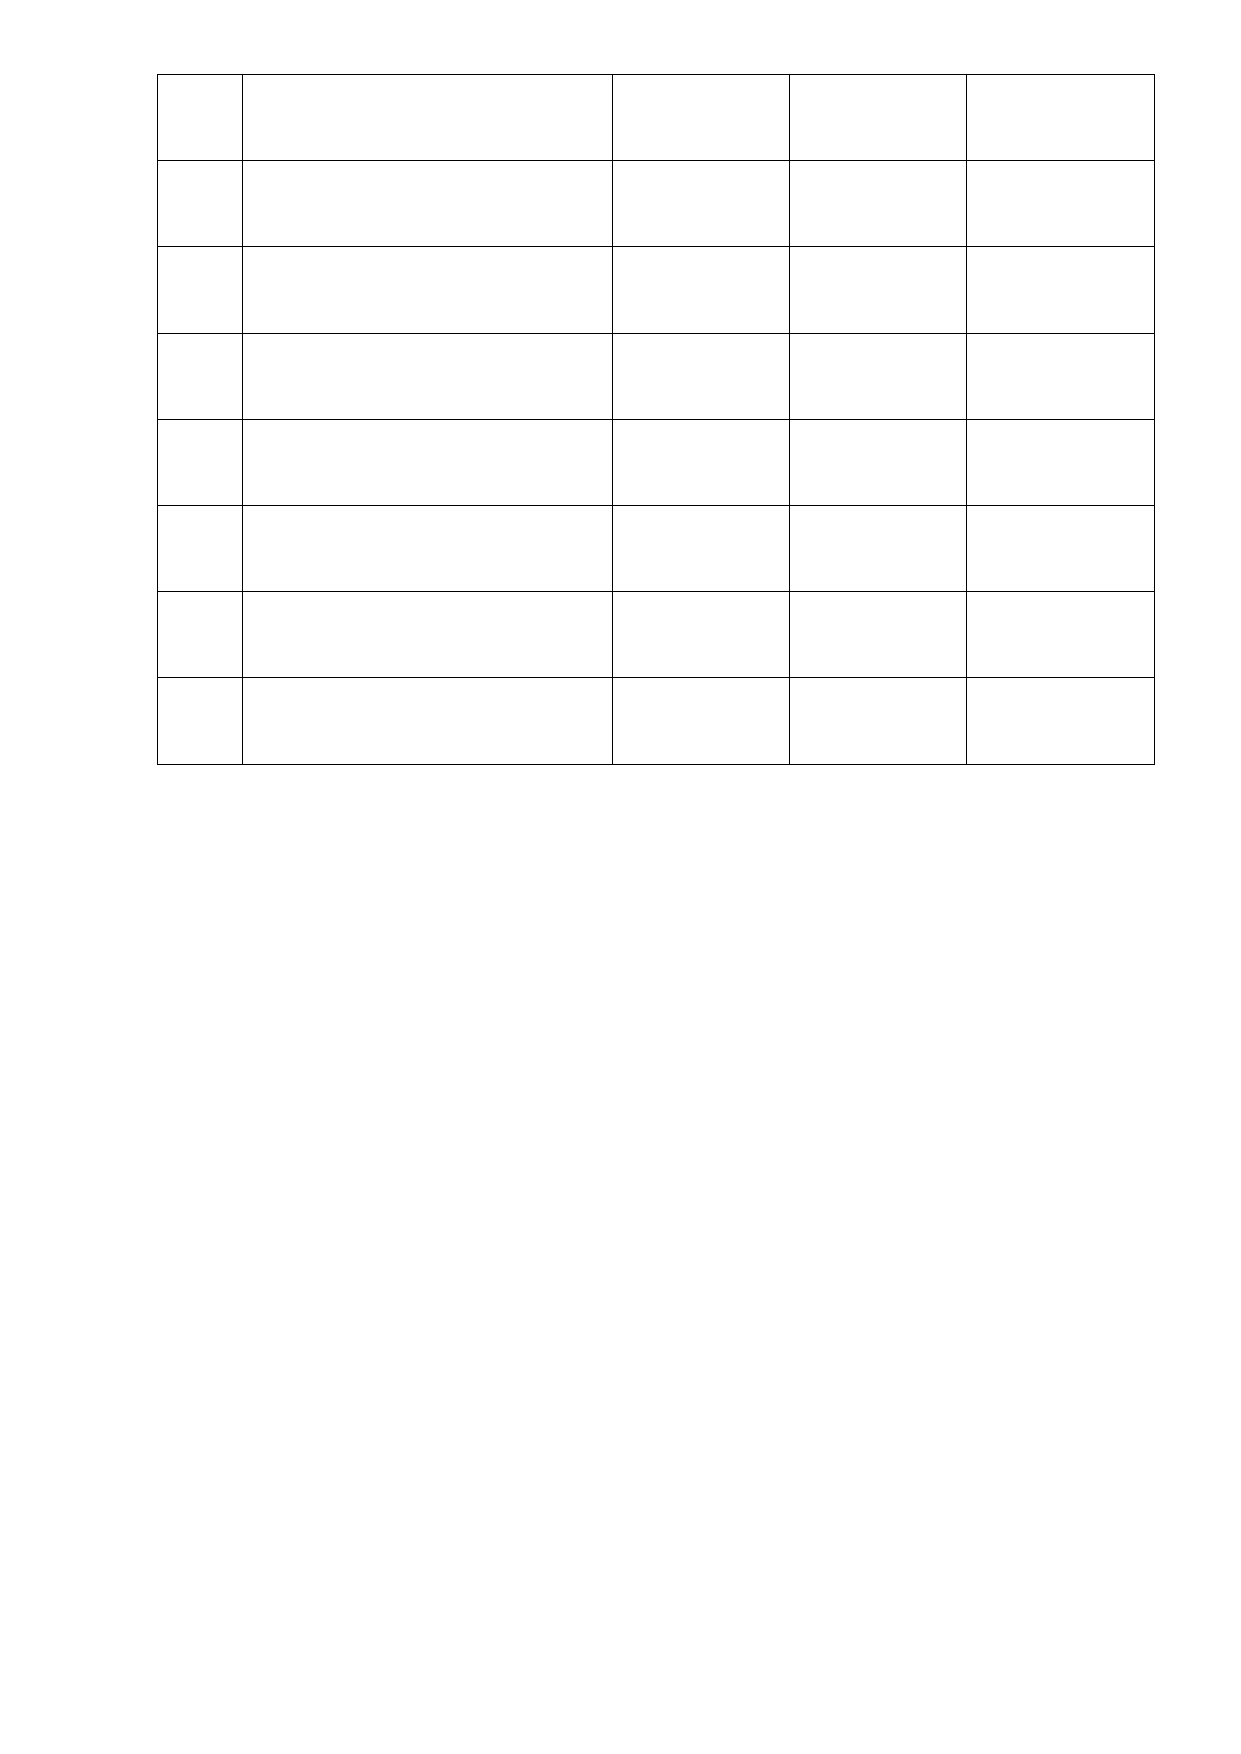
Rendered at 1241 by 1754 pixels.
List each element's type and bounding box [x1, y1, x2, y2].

table_cell [158, 678, 242, 763]
table_cell [790, 334, 966, 419]
table_cell [790, 420, 966, 505]
table_cell [243, 506, 612, 591]
table_cell [790, 75, 966, 160]
table_cell [967, 592, 1154, 677]
table_cell [790, 506, 966, 591]
table_cell [158, 247, 242, 333]
table_cell [790, 161, 966, 246]
table_cell [158, 420, 242, 505]
table_cell [158, 592, 242, 677]
table_cell [243, 247, 612, 333]
table_cell [613, 334, 789, 419]
table_cell [613, 506, 789, 591]
table_cell [243, 334, 612, 419]
table_cell [790, 592, 966, 677]
table_cell [243, 678, 612, 763]
table_cell [243, 420, 612, 505]
table_cell [613, 75, 789, 160]
table_cell [967, 334, 1154, 419]
table_cell [243, 592, 612, 677]
table_cell [790, 678, 966, 763]
table_cell [158, 161, 242, 246]
table_cell [613, 247, 789, 333]
table_cell [613, 161, 789, 246]
table_cell [613, 678, 789, 763]
table_cell [967, 506, 1154, 591]
table_cell [613, 420, 789, 505]
table_cell [243, 161, 612, 246]
table_cell [613, 592, 789, 677]
table_cell [967, 420, 1154, 505]
table_cell [243, 75, 612, 160]
table_cell [967, 247, 1154, 333]
table_cell [158, 334, 242, 419]
table_cell [967, 678, 1154, 763]
table_cell [158, 75, 242, 160]
table_cell [967, 161, 1154, 246]
table_cell [967, 75, 1154, 160]
table_cell [158, 506, 242, 591]
table_cell [790, 247, 966, 333]
